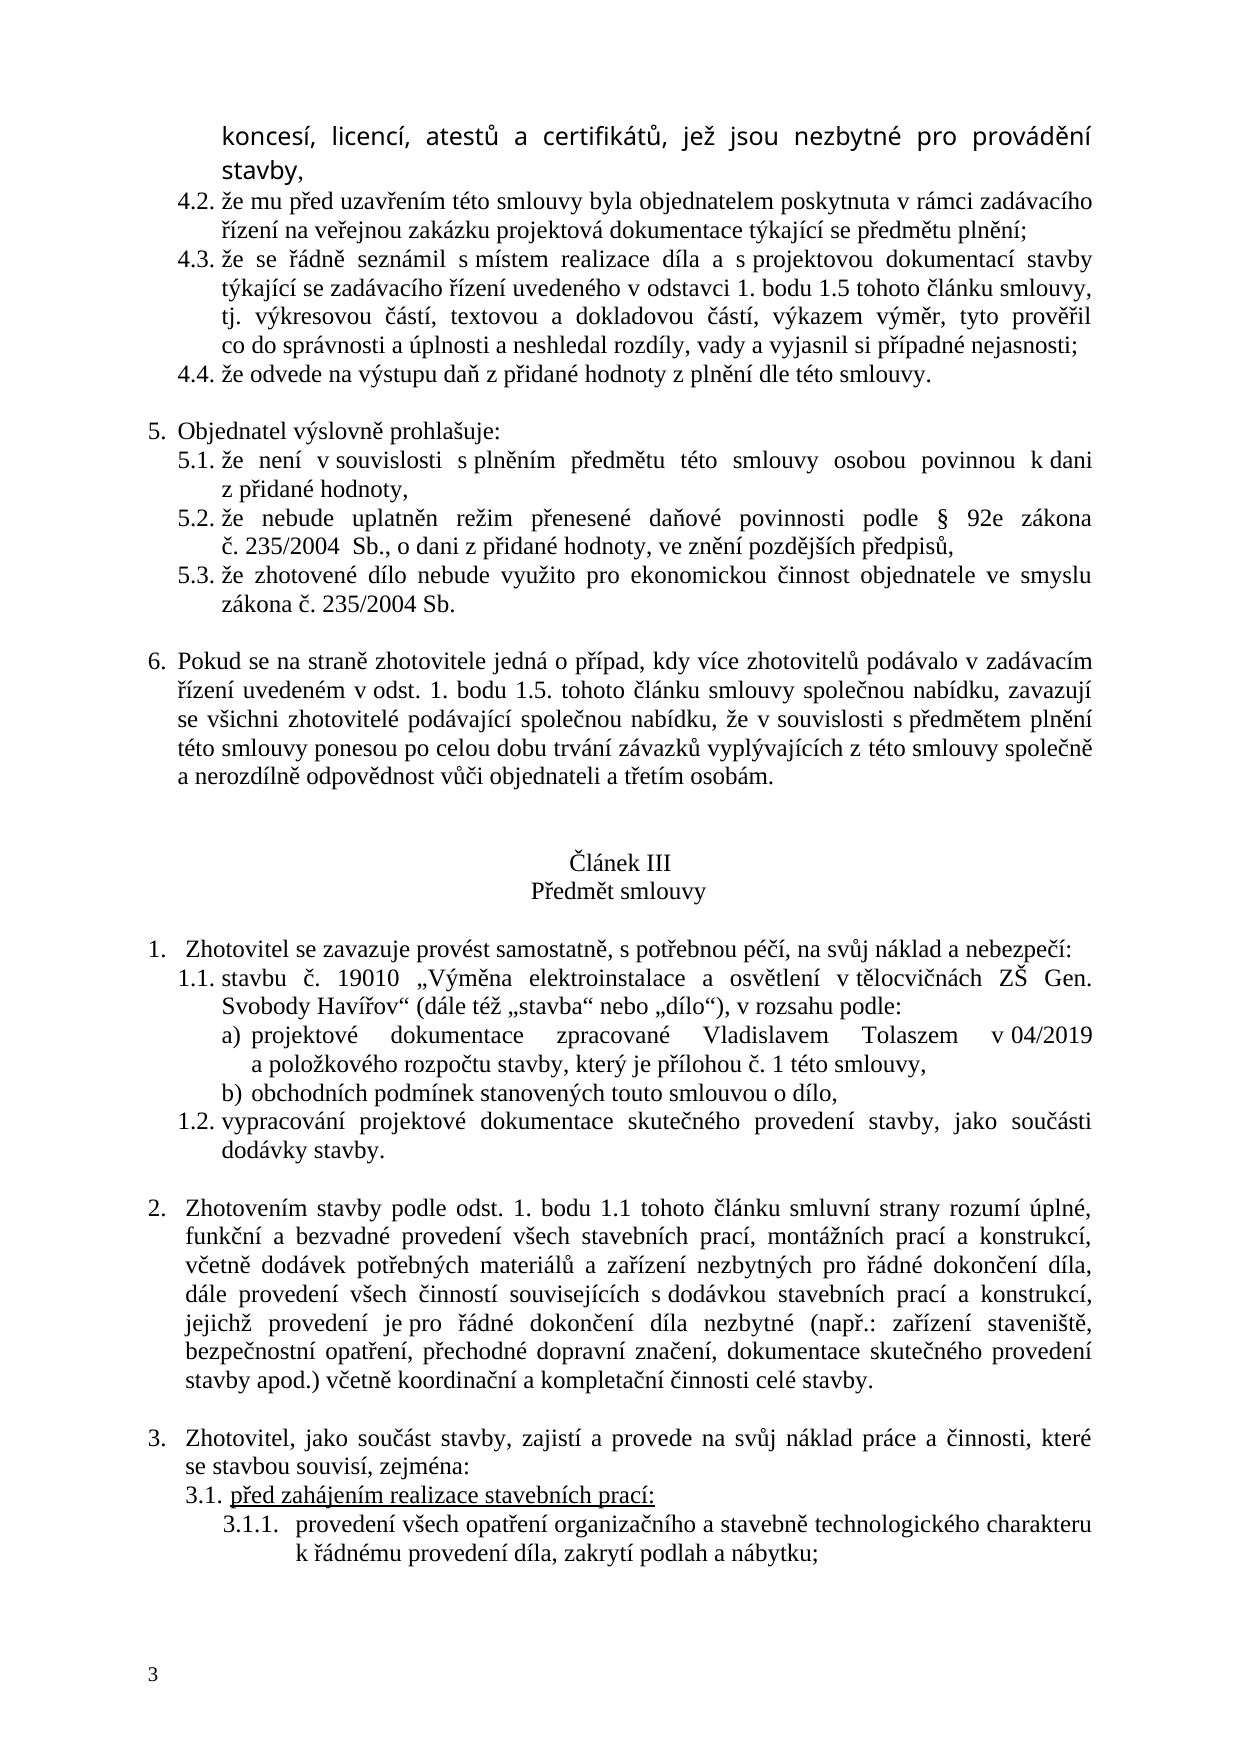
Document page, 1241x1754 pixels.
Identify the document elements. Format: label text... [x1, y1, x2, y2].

list Pokud se na straně zhotovitele jedná o případ, kdy více zhotovitelů podávalo v zadávacím řízení uvedeném v odst. 1. bodu 1.5. tohoto článku smlouvy společnou nabídku, zavazují se všichni zhotovitelé podávající společnou nabídku, že v souvislosti s předmětem plnění této smlouvy ponesou po celou dobu trvání závazků vyplývajících z této smlouvy společně a nerozdílně odpovědnost vůči objednateli a třetím osobám. [148, 646, 1093, 790]
list stavbu č. 19010 „Výměna elektroinstalace a osvětlení v tělocvičnách ZŠ Gen. Svobody Havířov“ (dále též „stavba“ nebo „dílo“), v rozsahu podle: [177, 963, 1093, 1020]
list Zhotovitel, jako součást stavby, zajistí a provede na svůj náklad práce a činnosti, které se stavbou souvisí, zejména: [148, 1423, 1093, 1480]
list že není v souvislosti s plněním předmětu této smlouvy osobou povinnou k dani z přidané hodnoty, [177, 445, 1093, 503]
list že se řádně seznámil s místem realizace díla a s projektovou dokumentací stavby týkající se zadávacího řízení uvedeného v odstavci 1. bodu 1.5 tohoto článku smlouvy, tj. výkresovou částí, textovou a dokladovou částí, výkazem výměr, tyto prověřil co do správnosti a úplnosti a neshledal rozdíly, vady a vyjasnil si případné nejasnosti; [177, 244, 1093, 359]
list Zhotovením stavby podle odst. 1. bodu 1.1 tohoto článku smluvní strany rozumí úplné, funkční a bezvadné provedení všech stavebních prací, montážních prací a konstrukcí, včetně dodávek potřebných materiálů a zařízení nezbytných pro řádné dokončení díla, dále provedení všech činností souvisejících s dodávkou stavebních prací a konstrukcí, jejichž provedení je pro řádné dokončení díla nezbytné (např.: zařízení staveniště, bezpečnostní opatření, přechodné dopravní značení, dokumentace skutečného provedení stavby apod.) včetně koordinační a kompletační činnosti celé stavby. [148, 1193, 1093, 1394]
list že odvede na výstupu daň z přidané hodnoty z plnění dle této smlouvy. [177, 359, 1093, 388]
list vypracování projektové dokumentace skutečného provedení stavby, jako součásti dodávky stavby. [177, 1106, 1093, 1164]
list že mu před uzavřením této smlouvy byla objednatelem poskytnuta v rámci zadávacího řízení na veřejnou zakázku projektová dokumentace týkající se předmětu plnění; [177, 186, 1093, 244]
list že zhotovené dílo nebude využito pro ekonomickou činnost objednatele ve smyslu zákona č. 235/2004 Sb. [177, 560, 1093, 618]
list Objednatel výslovně prohlašuje: [148, 416, 1093, 445]
text Předmět smlouvy [148, 876, 1093, 905]
list Zhotovitel se zavazuje provést samostatně, s potřebnou péčí, na svůj náklad a nebezpečí: [148, 934, 1093, 963]
list že nebude uplatněn režim přenesené daňové povinnosti podle § 92e zákona č. 235/2004 Sb., o dani z přidané hodnoty, ve znění pozdějších předpisů, [177, 503, 1093, 560]
list obchodních podmínek stanovených touto smlouvou o dílo, [221, 1078, 1093, 1106]
list před zahájením realizace stavebních prací: [185, 1480, 1093, 1509]
list provedení všech opatření organizačního a stavebně technologického charakteru k řádnému provedení díla, zakrytí podlah a nábytku; [223, 1509, 1093, 1566]
text Článek III [148, 848, 1093, 876]
list projektové dokumentace zpracované Vladislavem Tolaszem v 04/2019 a položkového rozpočtu stavby, který je přílohou č. 1 této smlouvy, [221, 1020, 1093, 1078]
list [177, 118, 1093, 186]
